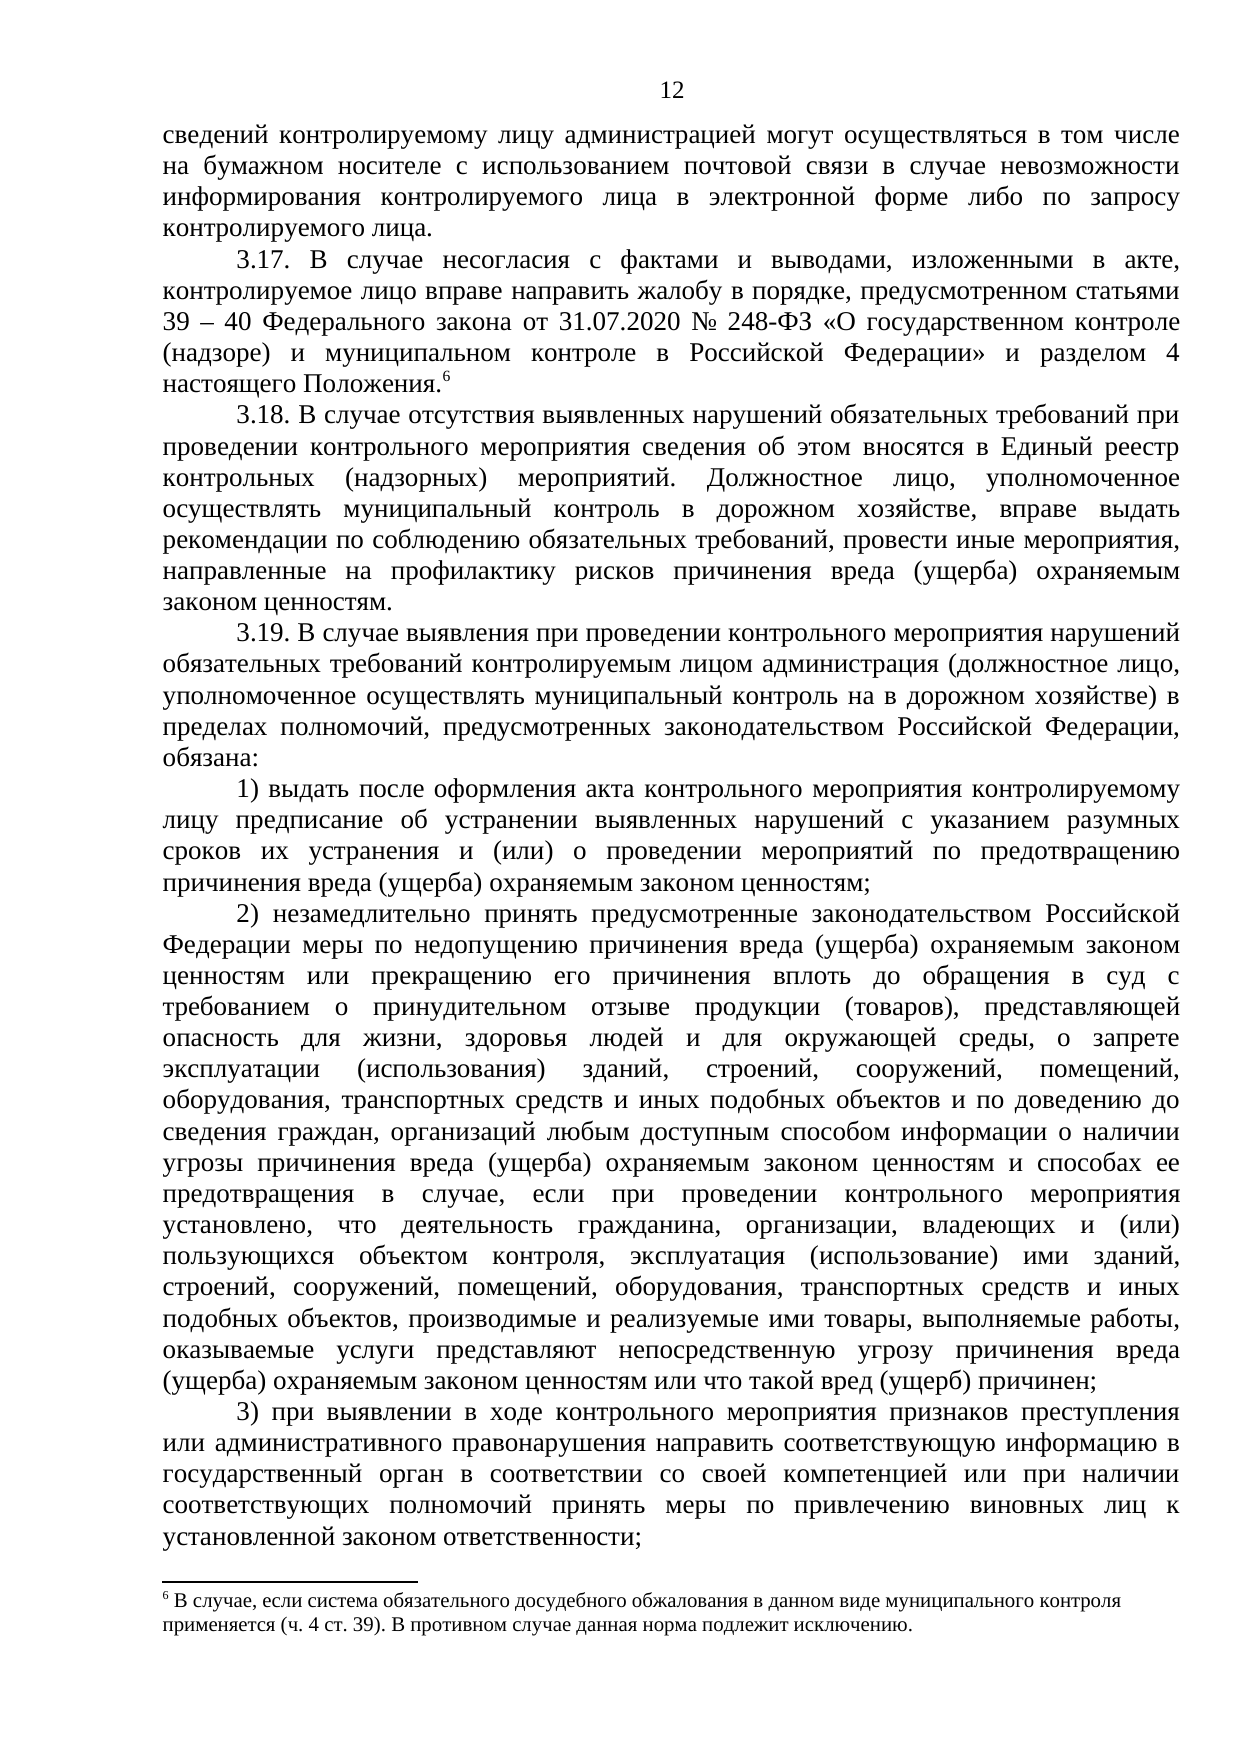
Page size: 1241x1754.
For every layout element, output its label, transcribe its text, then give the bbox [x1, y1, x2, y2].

text 1) выдать после оформления акта контрольного мероприятия контролируемому лицу предписание об устранении выявленных нарушений с указанием разумных сроков их устранения и (или) о проведении мероприятий по предотвращению причинения вреда (ущерба) охраняемым законом ценностям; [162, 772, 1181, 897]
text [162, 118, 1181, 243]
text 3.17. В случае несогласия с фактами и выводами, изложенными в акте, контролируемое лицо вправе направить жалобу в порядке, предусмотренном статьями 39 – 40 Федерального закона от 31.07.2020 № 248-ФЗ «О государственном контроле (надзоре) и муниципальном контроле в Российской Федерации» и разделом 4 настоящего Положения. [162, 243, 1181, 398]
text 3.18. В случае отсутствия выявленных нарушений обязательных требований при проведении контрольного мероприятия сведения об этом вносятся в Единый реестр контрольных (надзорных) мероприятий. Должностное лицо, уполномоченное осуществлять муниципальный контроль в дорожном хозяйстве, вправе выдать рекомендации по соблюдению обязательных требований, провести иные мероприятия, направленные на профилактику рисков причинения вреда (ущерба) охраняемым законом ценностям. [162, 398, 1181, 616]
text 3.19. В случае выявления при проведении контрольного мероприятия нарушений обязательных требований контролируемым лицом администрация (должностное лицо, уполномоченное осуществлять муниципальный контроль на в дорожном хозяйстве) в пределах полномочий, предусмотренных законодательством Российской Федерации, обязана: [162, 616, 1181, 772]
text 3) при выявлении в ходе контрольного мероприятия признаков преступления или административного правонарушения направить соответствующую информацию в государственный орган в соответствии со своей компетенцией или при наличии соответствующих полномочий принять меры по привлечению виновных лиц к установленной законом ответственности; [162, 1395, 1181, 1551]
text 2) незамедлительно принять предусмотренные законодательством Российской Федерации меры по недопущению причинения вреда (ущерба) охраняемым законом ценностям или прекращению его причинения вплоть до обращения в суд с требованием о принудительном отзыве продукции (товаров), представляющей опасность для жизни, здоровья людей и для окружающей среды, о запрете эксплуатации (использования) зданий, строений, сооружений, помещений, оборудования, транспортных средств и иных подобных объектов и по доведению до сведения граждан, организаций любым доступным способом информации о наличии угрозы причинения вреда (ущерба) охраняемым законом ценностям и способах ее предотвращения в случае, если при проведении контрольного мероприятия установлено, что деятельность гражданина, организации, владеющих и (или) пользующихся объектом контроля, эксплуатация (использование) ими зданий, строений, сооружений, помещений, оборудования, транспортных средств и иных подобных объектов, производимые и реализуемые ими товары, выполняемые работы, оказываемые услуги представляют непосредственную угрозу причинения вреда (ущерба) охраняемым законом ценностям или что такой вред (ущерб) причинен; [162, 897, 1181, 1395]
